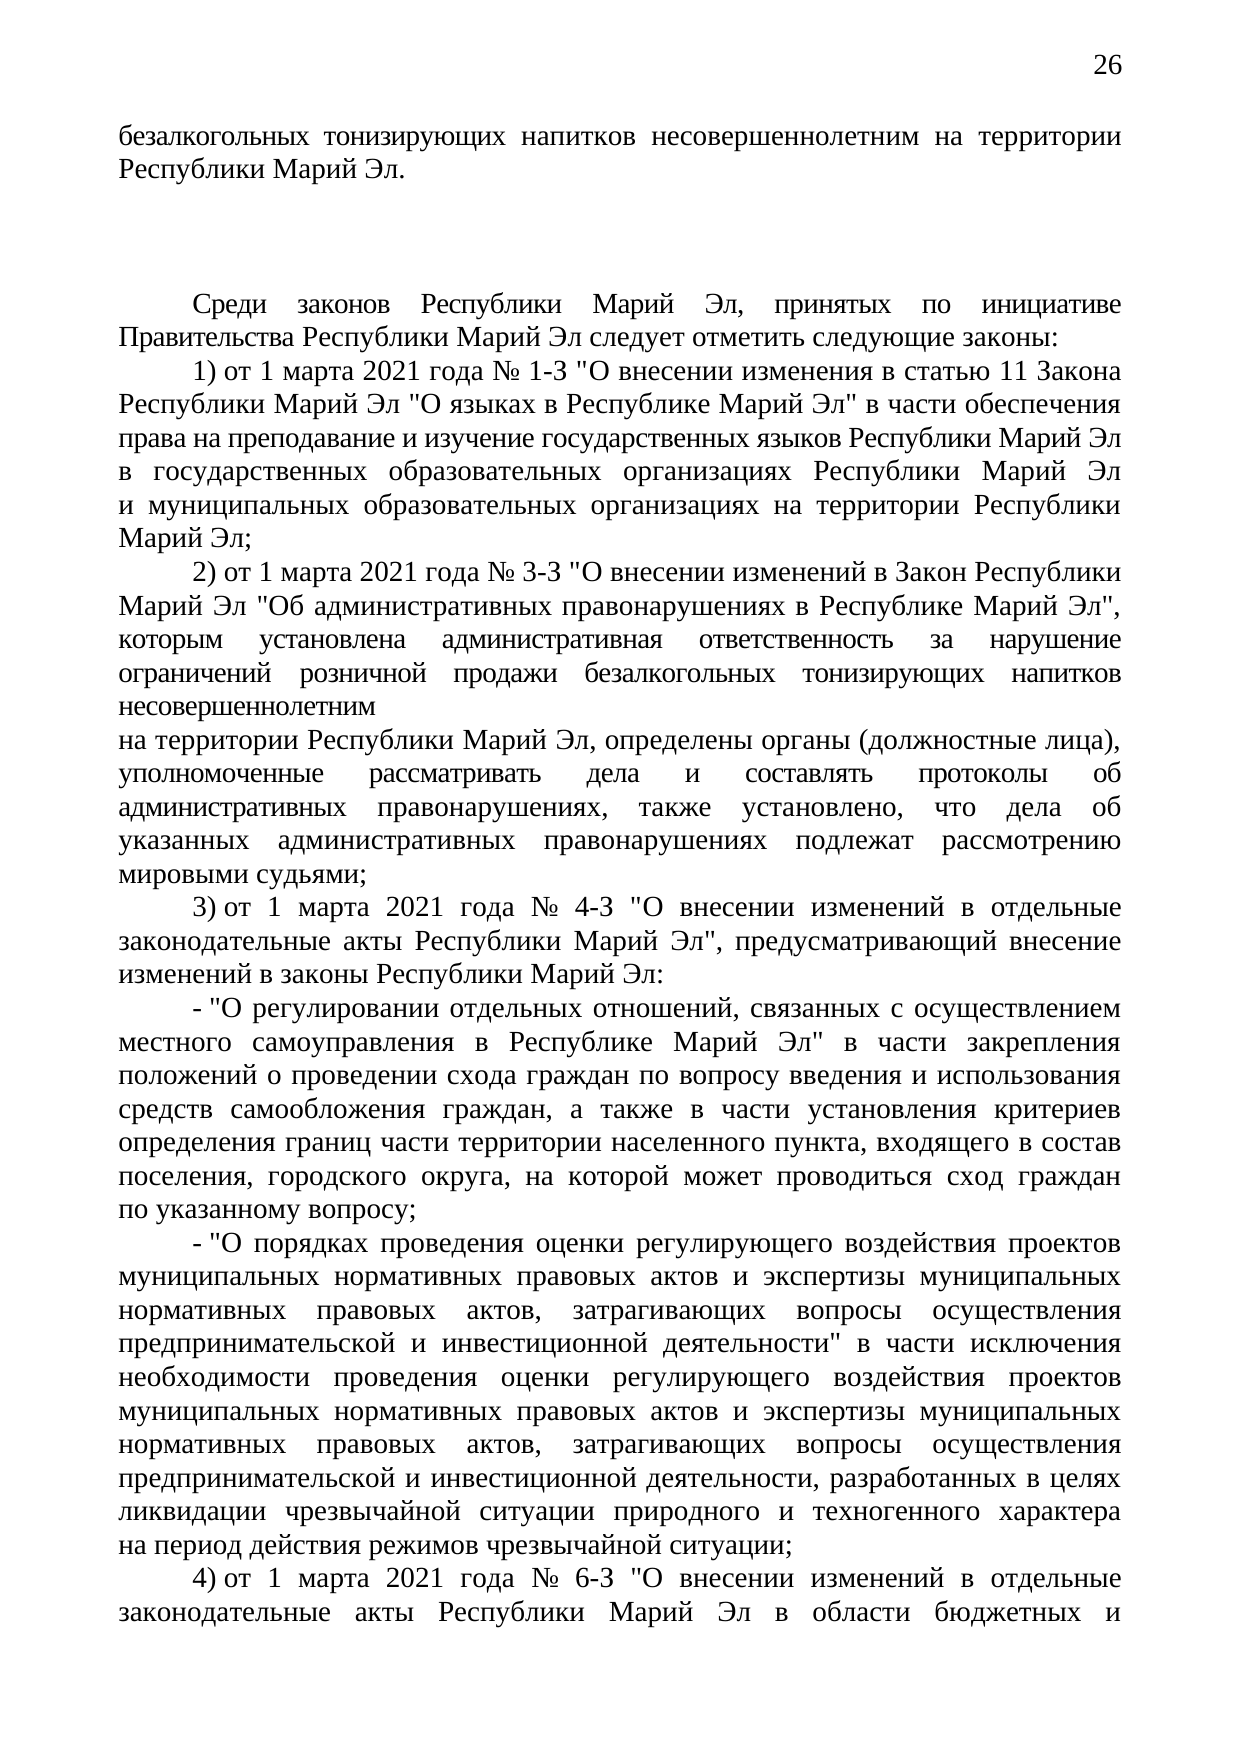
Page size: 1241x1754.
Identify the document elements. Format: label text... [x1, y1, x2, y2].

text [118, 1560, 1122, 1627]
text 2) от 1 марта 2021 года № 3-З "О внесении изменений в Закон Республики Марий Эл "Об административных правонарушениях в Республике Марий Эл", которым установлена административная ответственность за нарушение ограничений розничной продажи безалкогольных тонизирующих напитков несовершеннолетним на территории Республики Марий Эл, определены органы (должностные лица), уполномоченные рассматривать дела и составлять протоколы об административных правонарушениях, также установлено, что дела об указанных административных правонарушениях подлежат рассмотрению мировыми судьями; [118, 554, 1122, 889]
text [118, 118, 1122, 185]
text - "О регулировании отдельных отношений, связанных с осуществлением местного самоуправления в Республике Марий Эл" в части закрепления положений о проведении схода граждан по вопросу введения и использования средств самообложения граждан, а также в части установления критериев определения границ части территории населенного пункта, входящего в состав поселения, городского округа, на которой может проводиться сход граждан по указанному вопросу; [118, 990, 1122, 1225]
text 1) от 1 марта 2021 года № 1-З "О внесении изменения в статью 11 Закона Республики Марий Эл "О языках в Республике Марий Эл" в части обеспечения права на преподавание и изучение государственных языков Республики Марий Эл в государственных образовательных организациях Республики Марий Эл и муниципальных образовательных организациях на территории Республики Марий Эл; [118, 353, 1122, 554]
text Среди законов Республики Марий Эл, принятых по инициативе Правительства Республики Марий Эл следует отметить следующие законы: [118, 286, 1122, 353]
text 3) от 1 марта 2021 года № 4-З "О внесении изменений в отдельные законодательные акты Республики Марий Эл", предусматривающий внесение изменений в законы Республики Марий Эл: [118, 889, 1122, 990]
text - "О порядках проведения оценки регулирующего воздействия проектов муниципальных нормативных правовых актов и экспертизы муниципальных нормативных правовых актов, затрагивающих вопросы осуществления предпринимательской и инвестиционной деятельности" в части исключения необходимости проведения оценки регулирующего воздействия проектов муниципальных нормативных правовых актов и экспертизы муниципальных нормативных правовых актов, затрагивающих вопросы осуществления предпринимательской и инвестиционной деятельности, разработанных в целях ликвидации чрезвычайной ситуации природного и техногенного характера на период действия режимов чрезвычайной ситуации; [118, 1225, 1122, 1560]
